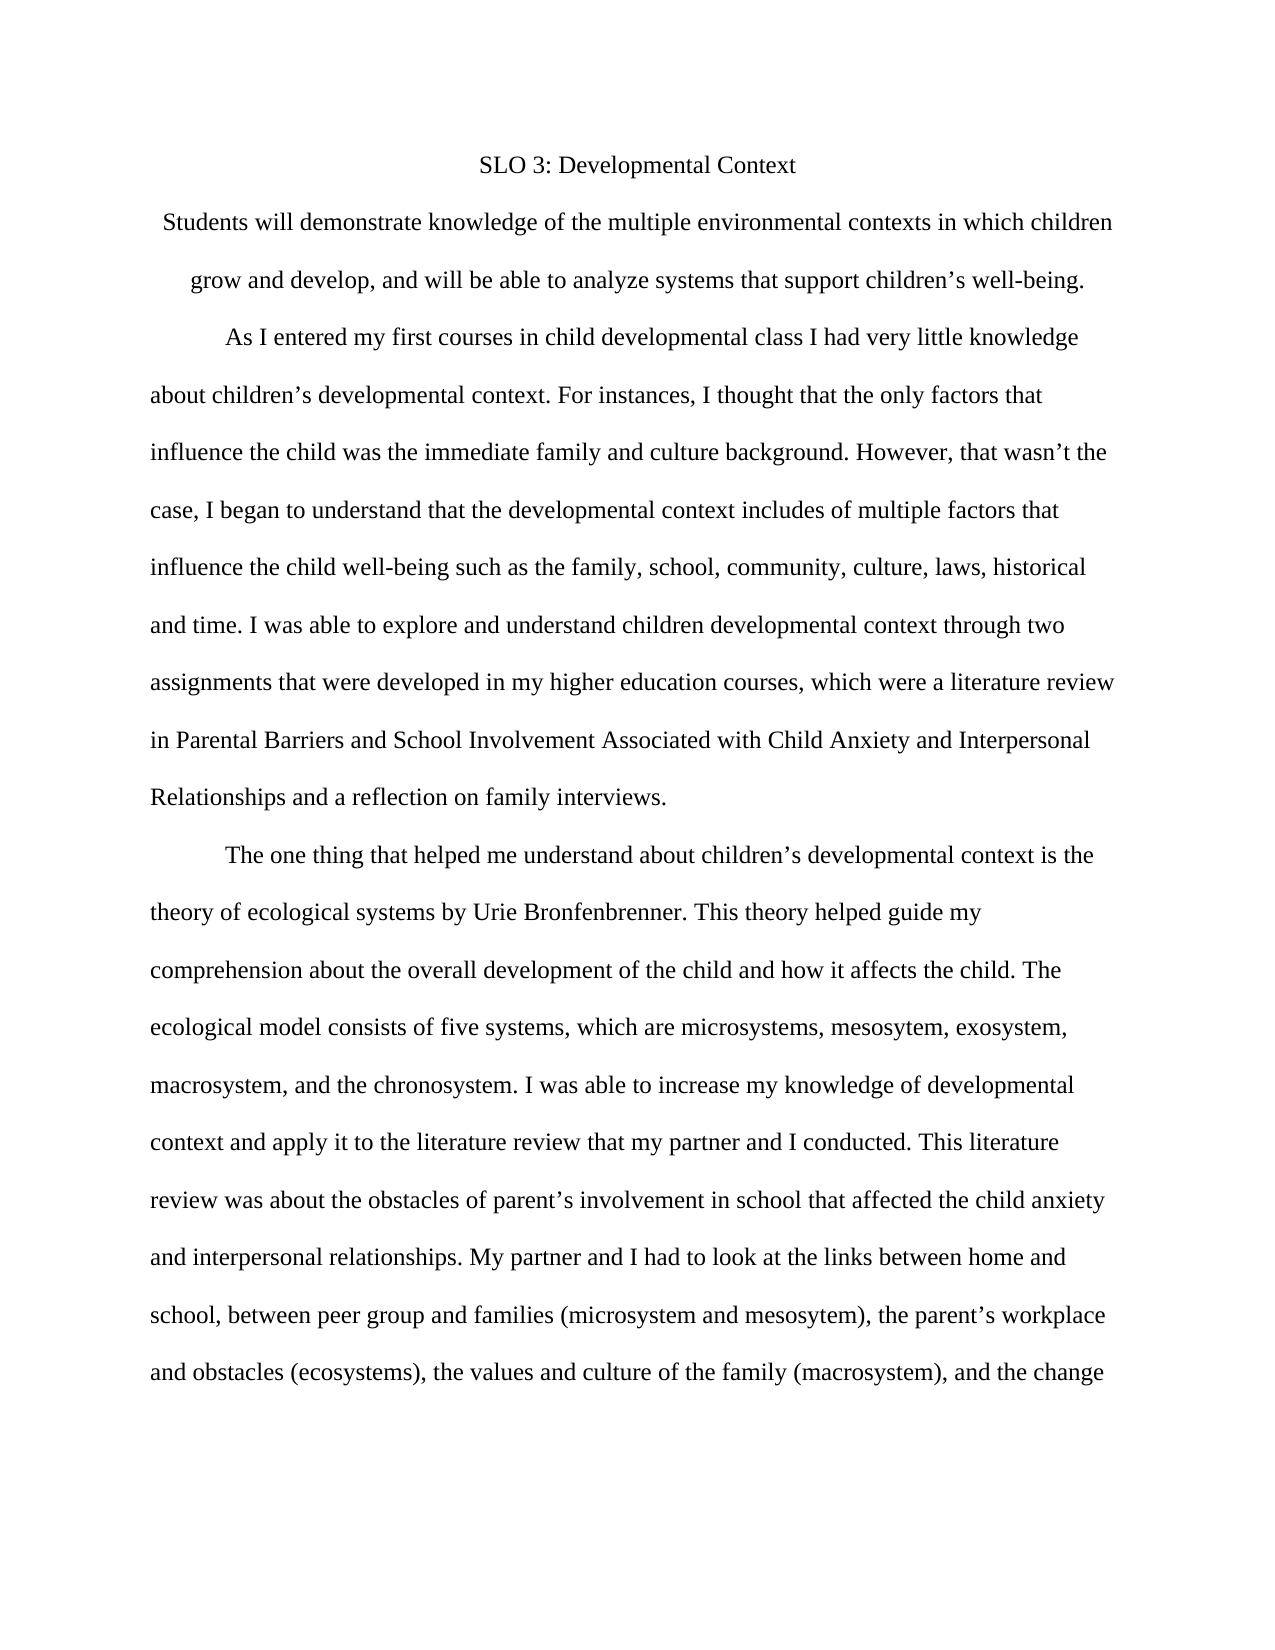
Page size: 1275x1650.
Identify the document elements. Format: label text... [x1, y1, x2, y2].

text SLO 3: Developmental Context [150, 150, 1125, 179]
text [150, 840, 1125, 1386]
text Students will demonstrate knowledge of the multiple environmental contexts in which children grow and develop, and will be able to analyze systems that support children’s well-being. [150, 207, 1125, 294]
text As I entered my first courses in child developmental class I had very little knowledge about children’s developmental context. For instances, I thought that the only factors that influence the child was the immediate family and culture background. However, that wasn’t the case, I began to understand that the developmental context includes of multiple factors that influence the child well-being such as the family, school, community, culture, laws, historical and time. I was able to explore and understand children developmental context through two assignments that were developed in my higher education courses, which were a literature review in Parental Barriers and School Involvement Associated with Child Anxiety and Interpersonal Relationships and a reflection on family interviews. [150, 322, 1125, 811]
